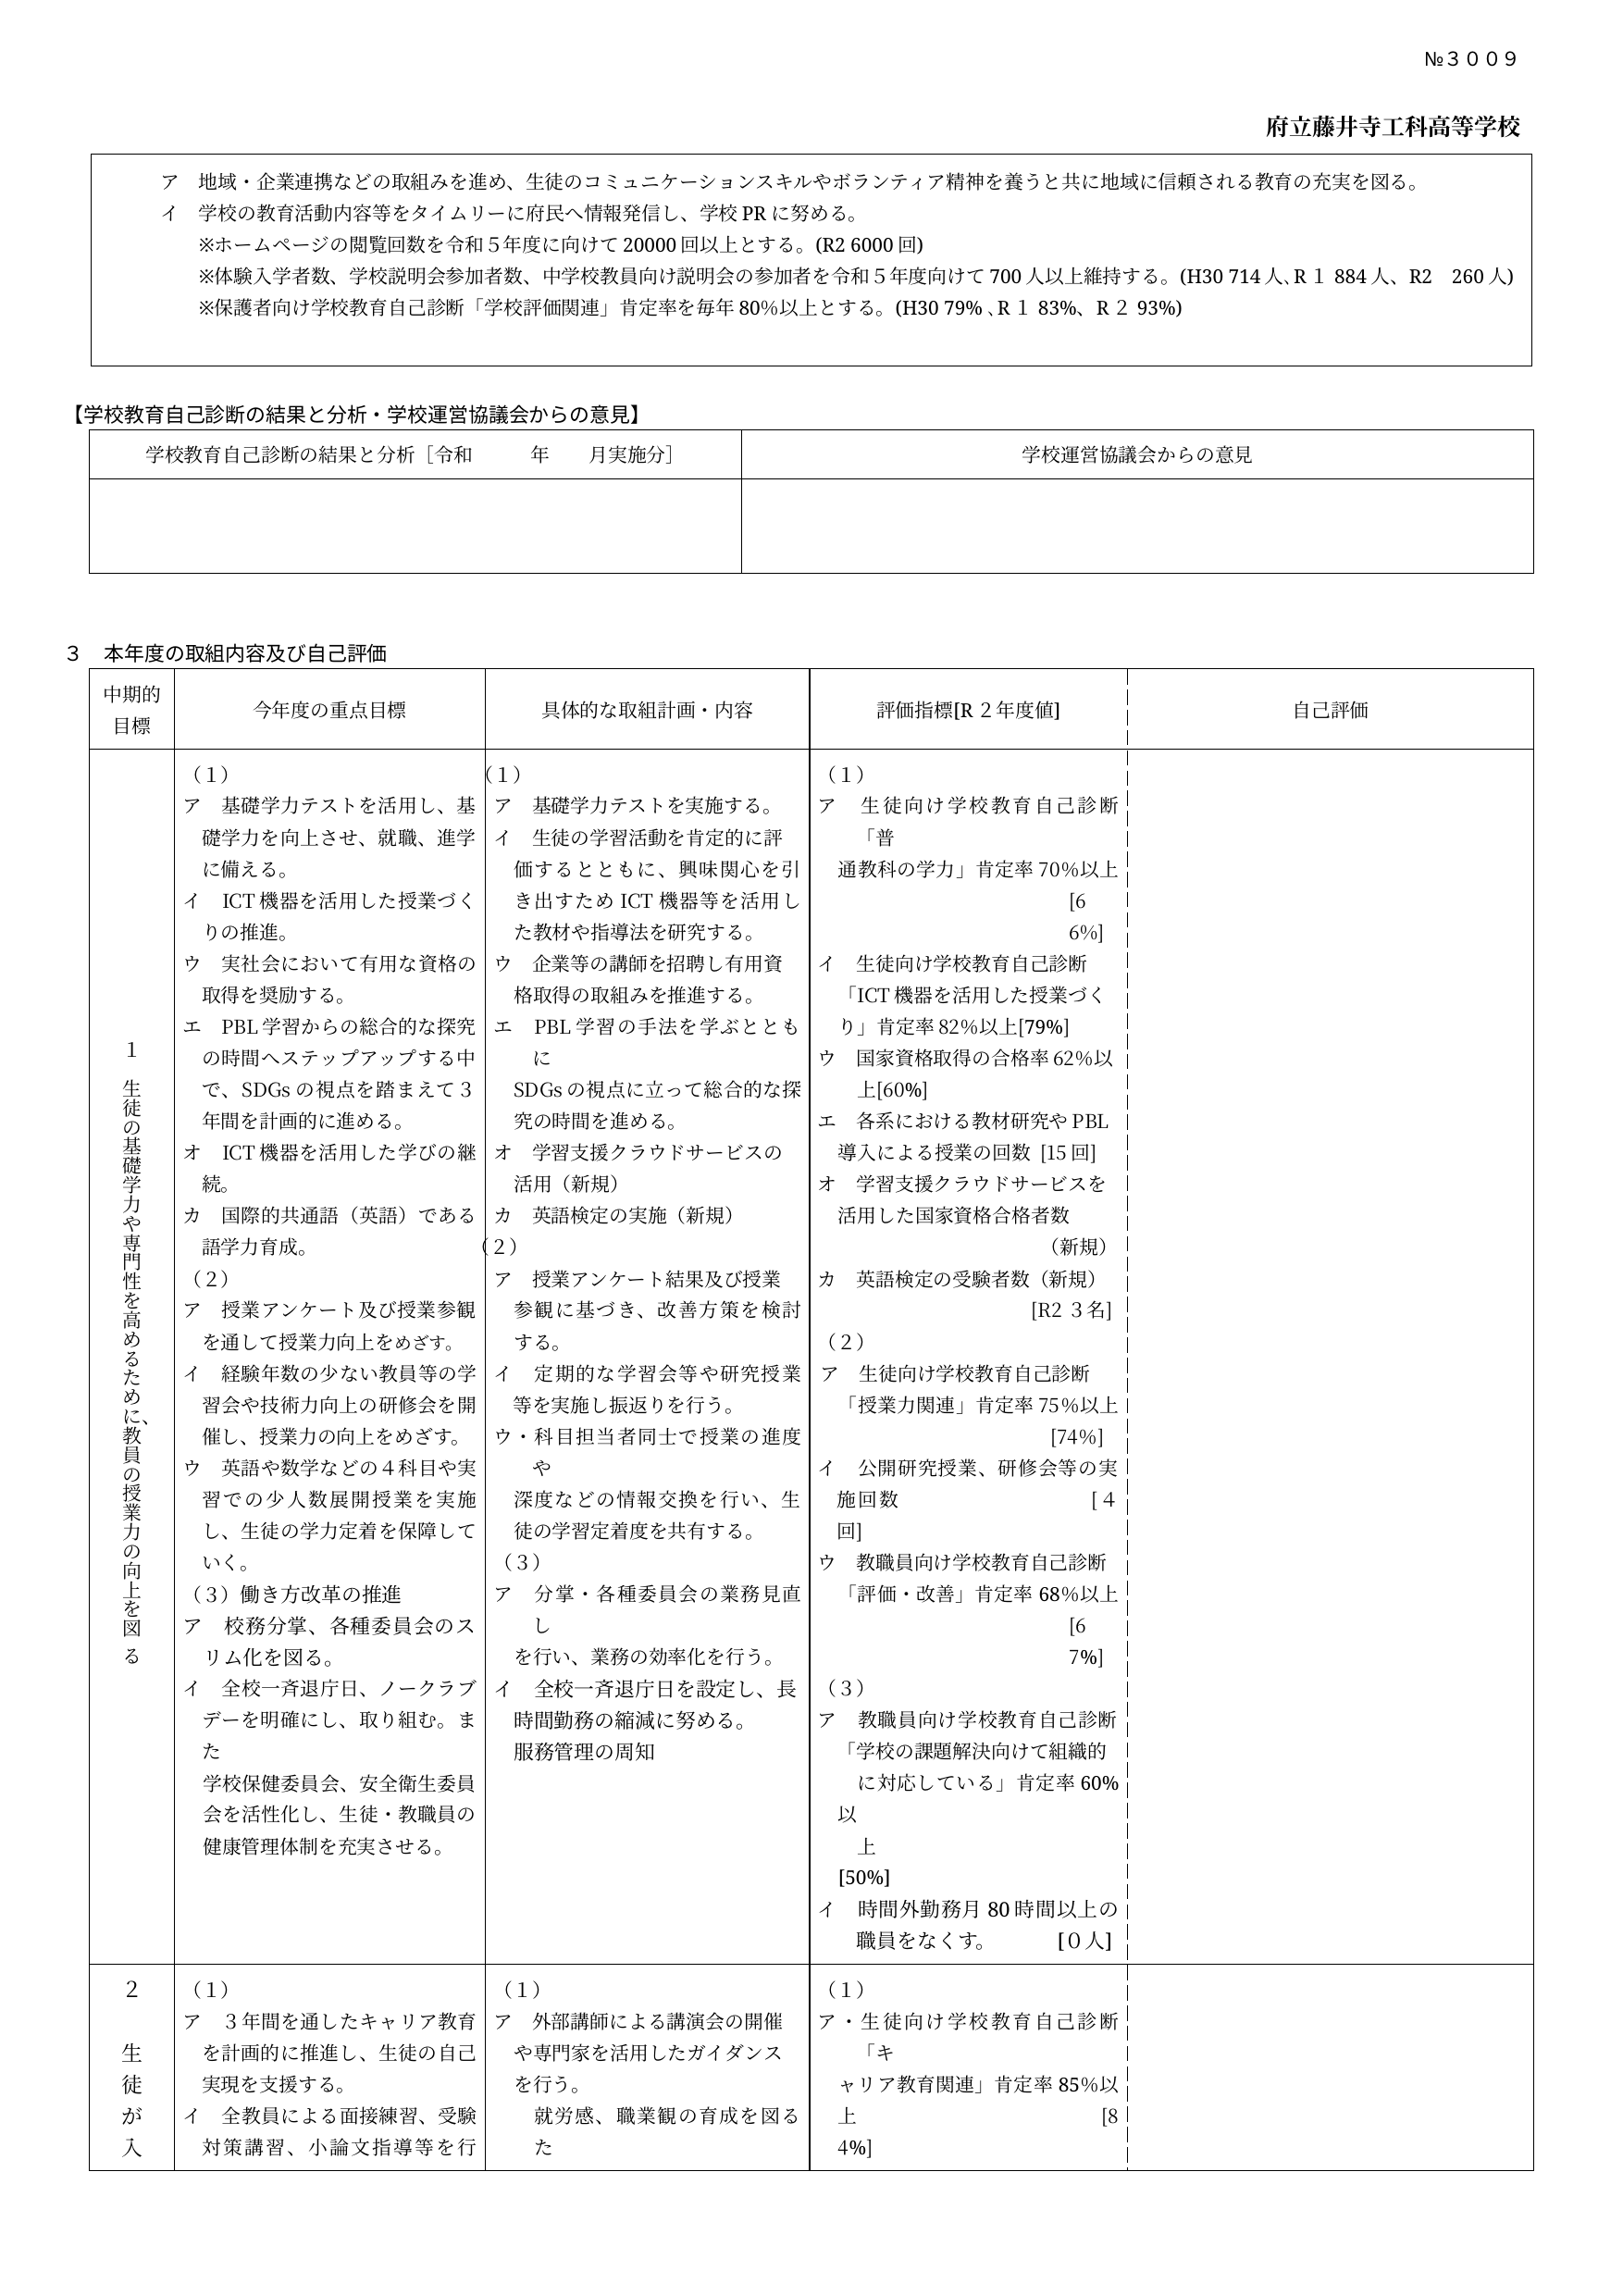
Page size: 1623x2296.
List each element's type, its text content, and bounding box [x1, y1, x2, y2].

table_cell [1127, 1965, 1533, 2170]
table_header 具体的な取組計画・内容 [486, 669, 809, 749]
table_header 今年度の重点目標 [175, 669, 485, 749]
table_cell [811, 1965, 1127, 2170]
table_cell [1127, 750, 1533, 1964]
table_header 評価指標[R２年度値] [811, 669, 1127, 749]
table_cell [90, 479, 741, 573]
table_header 学校教育自己診断の結果と分析［令和 年 月実施分］ [90, 430, 741, 478]
table_cell [742, 479, 1533, 573]
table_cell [175, 1965, 485, 2170]
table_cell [90, 1965, 174, 2170]
table_cell （１） ア 基礎学力テストを実施する。 イ 生徒の学習活動を肯定的に評 価するとともに、興味関心を引き出すためICT機器等を活用した教材や指導法を研究する。 ウ 企業等の講師を招聘し有用資 格取得の取組みを推進する。 エ PBL学習の手法を学ぶとともに SDGsの視点に立って総合的な探究の時間を進める。 オ 学習支援クラウドサービスの 活用（新規） カ 英語検定の実施（新規） (（２） ア 授業アンケート結果及び授業 参観に基づき、改善方策を検討する。 イ 定期的な学習会等や研究授業等を実施し振返りを行う。 ウ・科目担当者同士で授業の進度や 深度などの情報交換を行い、生徒の学習定着度を共有する。 （３） ア 分掌・各種委員会の業務見直し を行い、業務の効率化を行う。 イ 全校一斉退庁日を設定し、長 時間勤務の縮減に努める。 服務管理の周知 [486, 750, 809, 1964]
text 【学校教育自己診断の結果と分析・学校運営協議会からの意見】 [13, 398, 1541, 429]
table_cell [486, 1965, 809, 2170]
table_header 学校運営協議会からの意見 [742, 430, 1533, 478]
table_header 中期的 目標 [90, 669, 174, 749]
table_header 自己評価 [1127, 669, 1533, 749]
table_cell （１） ア 生徒向け学校教育自己診断「普 通教科の学力」肯定率70％以上[66%] イ 生徒向け学校教育自己診断 「ICT機器を活用した授業づくり」肯定率82％以上[79%] ウ 国家資格取得の合格率62％以 上[60%] エ 各系における教材研究やPBL 導入による授業の回数 [15回] オ 学習支援クラウドサービスを 活用した国家資格合格者数 （新規） カ 英語検定の受験者数（新規） [R2 ３名] （２） ア 生徒向け学校教育自己診断 「授業力関連」肯定率75％以上 [74％] イ 公開研究授業、研修会等の実施回数 [４回] ウ 教職員向け学校教育自己診断 「評価・改善」肯定率68％以上[67%] （３） ア 教職員向け学校教育自己診断「学校の課題解決向けて組織的 に対応している」肯定率60%以 上 [50%] イ 時間外勤務月80時間以上の職員をなくす。 [０人] [811, 750, 1127, 1964]
table_cell １ 生 徒 の 基 礎 学 力 や 専 門 性 を 高 め る た め に、 教 員 の 授 業 力 の 向 上 を 図 る [90, 750, 174, 1964]
text ３ 本年度の取組内容及び自己評価 [63, 637, 1541, 668]
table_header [92, 155, 1531, 366]
table_cell （１） ア 基礎学力テストを活用し、基礎学力を向上させ、就職、進学に備える。 イ ICT機器を活用した授業づくりの推進。 ウ 実社会において有用な資格の取得を奨励する。 エ PBL学習からの総合的な探究の時間へステップアップする中で、SDGsの視点を踏まえて３年間を計画的に進める。 オ ICT機器を活用した学びの継続。 カ 国際的共通語（英語）である語学力育成。 （２） ア 授業アンケート及び授業参観を通して授業力向上をめざす。 イ 経験年数の少ない教員等の学習会や技術力向上の研修会を開催し、授業力の向上をめざす。 ウ 英語や数学などの４科目や実習での少人数展開授業を実施し、生徒の学力定着を保障していく。 （３）働き方改革の推進 ア 校務分掌、各種委員会のスリム化を図る。 イ 全校一斉退庁日、ノークラブデーを明確にし、取り組む。また 学校保健委員会、安全衛生委員会を活性化し、生徒・教職員の健康管理体制を充実させる。 [175, 750, 485, 1964]
